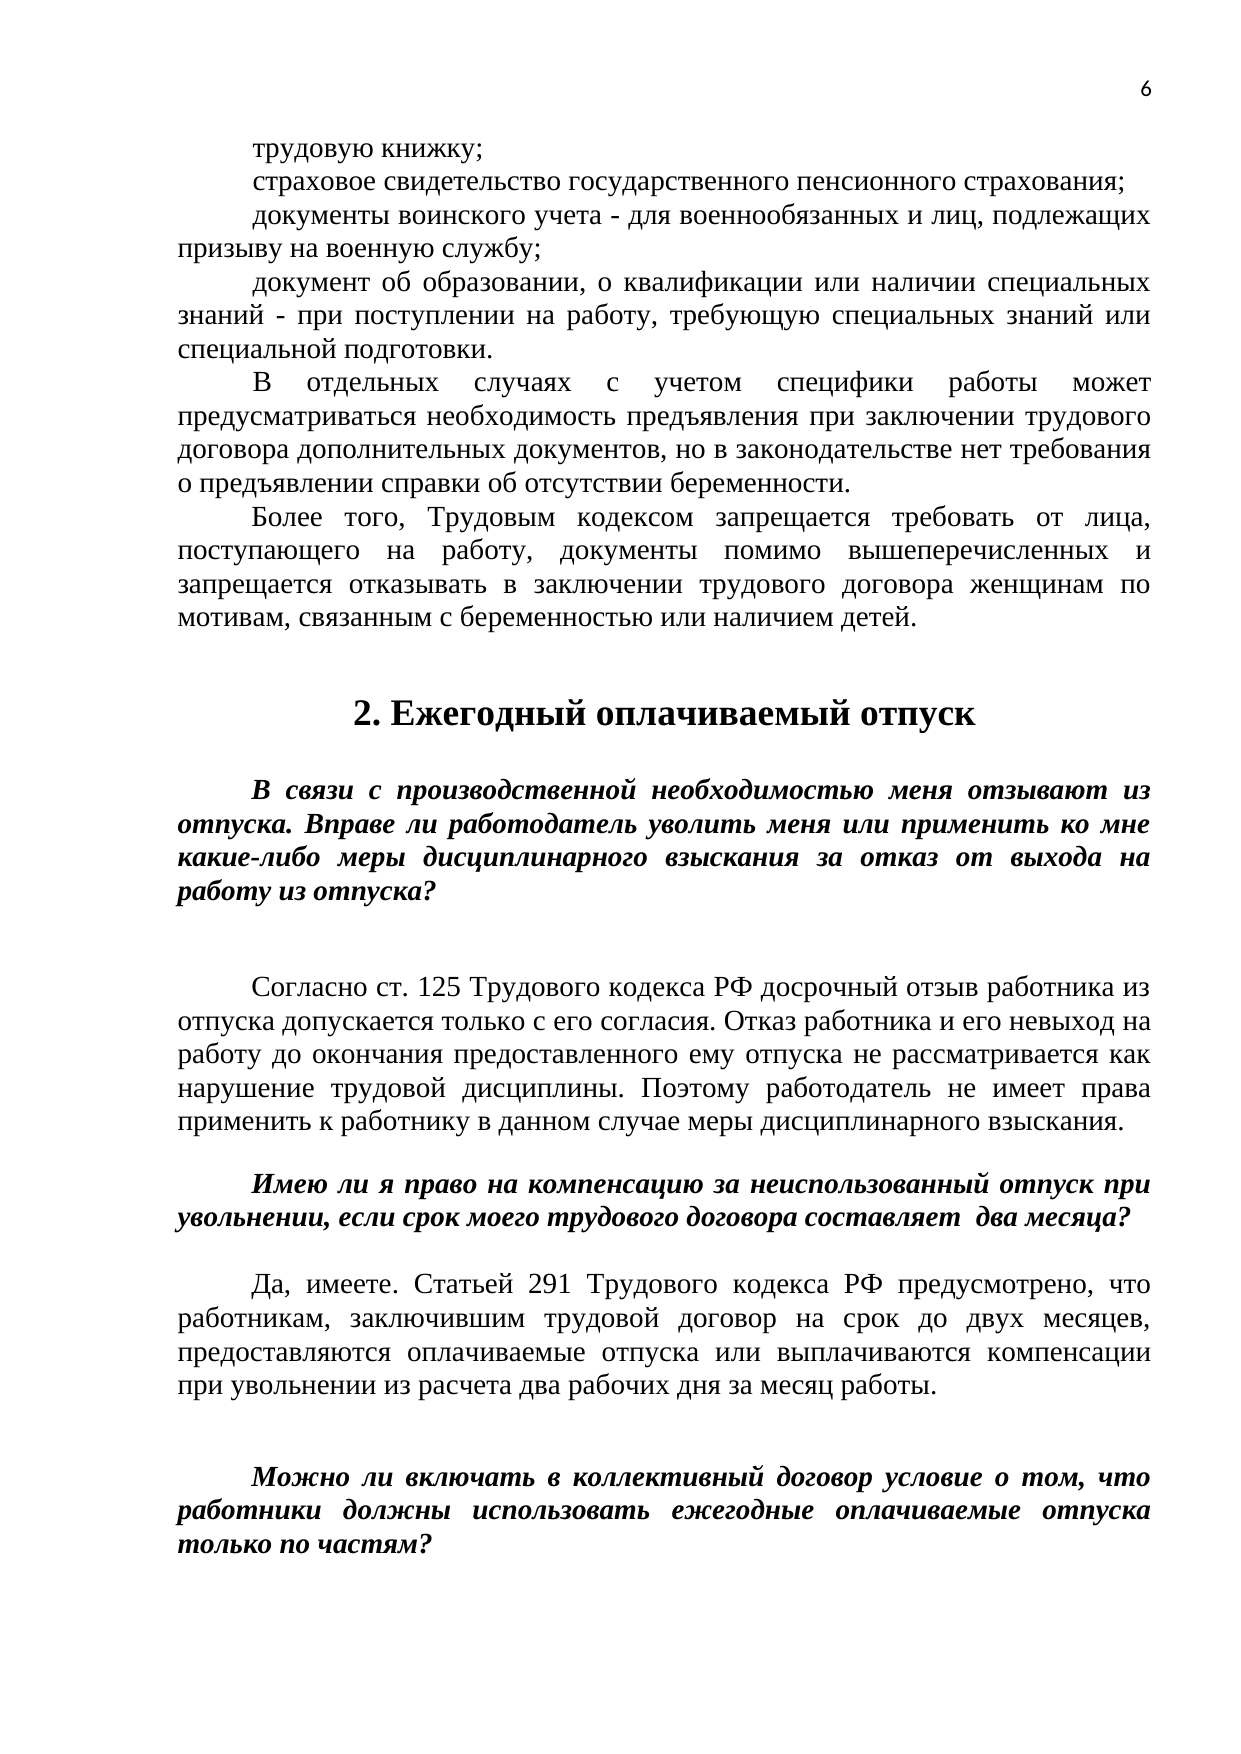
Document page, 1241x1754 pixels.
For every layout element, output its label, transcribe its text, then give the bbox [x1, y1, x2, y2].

text документ об образовании, о квалификации или наличии специальных знаний - при поступлении на работу, требующую специальных знаний или специальной подготовки. [177, 264, 1152, 364]
text 2. Ежегодный оплачиваемый отпуск [177, 691, 1152, 734]
text В отдельных случаях с учетом специфики работы может предусматриваться необходимость предъявления при заключении трудового договора дополнительных документов, но в законодательстве нет требования о предъявлении справки об отсутствии беременности. [177, 364, 1152, 499]
text документы воинского учета - для военнообязанных и лиц, подлежащих призыву на военную службу; [177, 197, 1152, 264]
text Имею ли я право на компенсацию за неиспользованный отпуск при увольнении, если срок моего трудового договора составляет два месяца? [177, 1166, 1152, 1233]
text Можно ли включать в коллективный договор условие о том, что работники должны использовать ежегодные оплачиваемые отпуска только по частям? [177, 1459, 1152, 1559]
text Более того, Трудовым кодексом запрещается требовать от лица, поступающего на работу, документы помимо вышеперечисленных и запрещается отказывать в заключении трудового договора женщинам по мотивам, связанным с беременностью или наличием детей. [177, 499, 1152, 633]
text страховое свидетельство государственного пенсионного страхования; [177, 163, 1152, 197]
text В связи с производственной необходимостью меня отзывают из отпуска. Вправе ли работодатель уволить меня или применить ко мне какие-либо меры дисциплинарного взыскания за отказ от выхода на работу из отпуска? [177, 772, 1152, 906]
text трудовую книжку; [177, 130, 1152, 163]
text Согласно ст. 125 Трудового кодекса РФ досрочный отзыв работника из отпуска допускается только с его согласия. Отказ работника и его невыход на работу до окончания предоставленного ему отпуска не рассматривается как нарушение трудовой дисциплины. Поэтому работодатель не имеет права применить к работнику в данном случае меры дисциплинарного взыскания. [177, 969, 1152, 1137]
text Да, имеете. Статьей 291 Трудового кодекса РФ предусмотрено, что работникам, заключившим трудовой договор на срок до двух месяцев, предоставляются оплачиваемые отпуска или выплачиваются компенсации при увольнении из расчета два рабочих дня за месяц работы. [177, 1267, 1152, 1401]
